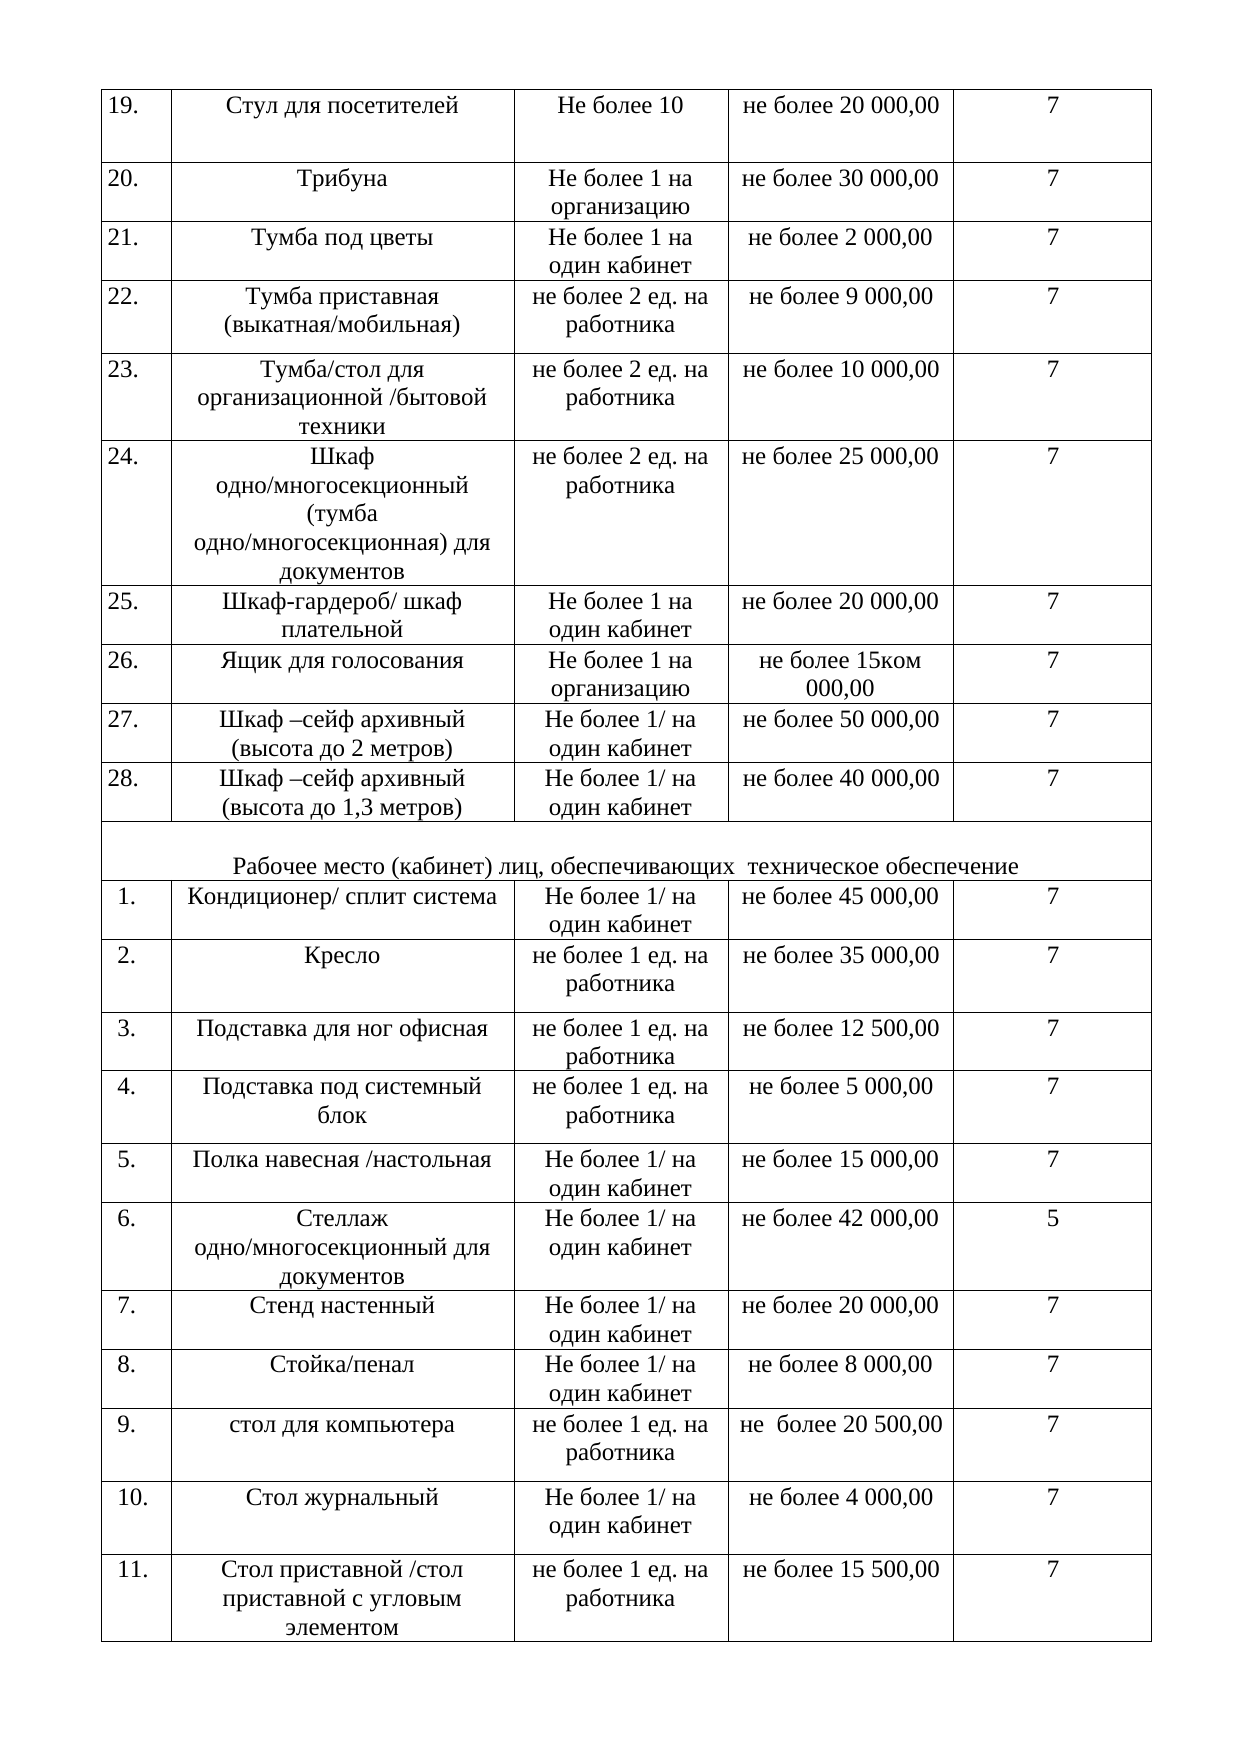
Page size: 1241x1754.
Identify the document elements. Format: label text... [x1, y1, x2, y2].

table_cell 7 [954, 763, 1151, 821]
table_cell Стенд настенный [172, 1291, 514, 1348]
table_cell [102, 1071, 171, 1143]
table_cell [102, 1350, 171, 1408]
table_cell 7 [954, 163, 1151, 221]
table_cell Не более 1/ на один кабинет [515, 763, 728, 821]
table_cell Стол журнальный [172, 1482, 514, 1553]
table_cell 7 [954, 1409, 1151, 1481]
table_cell 7 [954, 90, 1151, 162]
table_cell Тумба приставная (выкатная/мобильная) [172, 281, 514, 353]
table_cell Рабочее место (кабинет) лиц, обеспечивающих техническое обеспечение [102, 822, 1151, 880]
table_cell Шкаф-гардероб/ шкаф плательной [172, 586, 514, 644]
table_cell не более 20 500,00 [729, 1409, 953, 1481]
table_cell [102, 1291, 171, 1348]
table_cell не более 8 000,00 [729, 1350, 953, 1408]
table_cell Кресло [172, 940, 514, 1012]
table_cell Тумба/стол для организационной /бытовой техники [172, 354, 514, 440]
table_cell не более 40 000,00 [729, 763, 953, 821]
table_cell Шкаф одно/многосекционный (тумба одно/многосекционная) для документов [172, 441, 514, 585]
table_cell не более 50 000,00 [729, 704, 953, 762]
table_cell 7 [954, 645, 1151, 703]
table_cell не более 1 ед. на работника [515, 1409, 728, 1481]
table_cell не более 20 000,00 [729, 586, 953, 644]
table_cell 7 [954, 441, 1151, 585]
table_cell стол для компьютера [172, 1409, 514, 1481]
table_cell Не более 1/ на один кабинет [515, 881, 728, 939]
table_cell Полка навесная /настольная [172, 1144, 514, 1202]
table_cell [102, 763, 171, 821]
table_cell 7 [954, 704, 1151, 762]
table_cell не более 15ком 000,00 [729, 645, 953, 703]
table_cell [102, 441, 171, 585]
table_cell 7 [954, 1013, 1151, 1070]
table_cell 7 [954, 1144, 1151, 1202]
table_cell [102, 281, 171, 353]
table_cell не более 2 000,00 [729, 222, 953, 280]
table_cell Не более 1/ на один кабинет [515, 704, 728, 762]
table_cell не более 25 000,00 [729, 441, 953, 585]
table_cell Шкаф –сейф архивный (высота до 2 метров) [172, 704, 514, 762]
table_cell не более 1 ед. на работника [515, 1555, 728, 1641]
table_cell не более 1 ед. на работника [515, 1013, 728, 1070]
table_cell [102, 645, 171, 703]
table_cell Не более 1/ на один кабинет [515, 1291, 728, 1348]
table_cell не более 1 ед. на работника [515, 1071, 728, 1143]
table_cell [102, 940, 171, 1012]
table_cell не более 15 500,00 [729, 1555, 953, 1641]
table_cell 7 [954, 586, 1151, 644]
table_cell Не более 1 на один кабинет [515, 222, 728, 280]
table_cell [102, 222, 171, 280]
table_cell Стол приставной /стол приставной с угловым элементом [172, 1555, 514, 1641]
table_cell [102, 354, 171, 440]
table_cell не более 45 000,00 [729, 881, 953, 939]
table_cell [102, 1203, 171, 1289]
table_cell Стойка/пенал [172, 1350, 514, 1408]
table_cell 5 [954, 1203, 1151, 1289]
table_cell [102, 1013, 171, 1070]
table_cell Не более 1/ на один кабинет [515, 1482, 728, 1553]
table_cell не более 2 ед. на работника [515, 441, 728, 585]
table_cell не более 5 000,00 [729, 1071, 953, 1143]
table_cell [102, 704, 171, 762]
table_cell [102, 881, 171, 939]
table_cell не более 20 000,00 [729, 1291, 953, 1348]
table_cell Подставка для ног офисная [172, 1013, 514, 1070]
table_cell Не более 1/ на один кабинет [515, 1144, 728, 1202]
table_cell [102, 1555, 171, 1641]
table_cell 7 [954, 1482, 1151, 1553]
table_cell не более 15 000,00 [729, 1144, 953, 1202]
table_cell не более 30 000,00 [729, 163, 953, 221]
table_cell Тумба под цветы [172, 222, 514, 280]
table_cell [102, 586, 171, 644]
table_cell не более 1 ед. на работника [515, 940, 728, 1012]
table_cell не более 2 ед. на работника [515, 354, 728, 440]
table_cell [102, 163, 171, 221]
table_cell 7 [954, 222, 1151, 280]
table_cell 7 [954, 940, 1151, 1012]
table_cell 7 [954, 354, 1151, 440]
table_cell Подставка под системный блок [172, 1071, 514, 1143]
table_cell 7 [954, 1555, 1151, 1641]
table_cell 7 [954, 281, 1151, 353]
table_cell Не более 1 на один кабинет [515, 586, 728, 644]
table_cell Ящик для голосования [172, 645, 514, 703]
table_cell [102, 1482, 171, 1553]
table_cell не более 9 000,00 [729, 281, 953, 353]
table_cell 7 [954, 1350, 1151, 1408]
table_cell [102, 90, 171, 162]
table_cell 7 [954, 1291, 1151, 1348]
table_cell Не более 1 на организацию [515, 163, 728, 221]
table_cell не более 20 000,00 [729, 90, 953, 162]
table_cell Трибуна [172, 163, 514, 221]
table_cell [102, 1409, 171, 1481]
table_cell Не более 10 [515, 90, 728, 162]
table_cell не более 42 000,00 [729, 1203, 953, 1289]
table_cell не более 35 000,00 [729, 940, 953, 1012]
table_cell Не более 1/ на один кабинет [515, 1350, 728, 1408]
table_cell [102, 1144, 171, 1202]
table_cell не более 4 000,00 [729, 1482, 953, 1553]
table_cell не более 2 ед. на работника [515, 281, 728, 353]
table_cell Кондиционер/ сплит система [172, 881, 514, 939]
table_cell Стеллаж одно/многосекционный для документов [172, 1203, 514, 1289]
table_cell Стул для посетителей [172, 90, 514, 162]
table_cell не более 12 500,00 [729, 1013, 953, 1070]
table_cell не более 10 000,00 [729, 354, 953, 440]
table_cell Не более 1 на организацию [515, 645, 728, 703]
table_cell 7 [954, 1071, 1151, 1143]
table_cell Шкаф –сейф архивный (высота до 1,3 метров) [172, 763, 514, 821]
table_cell Не более 1/ на один кабинет [515, 1203, 728, 1289]
table_cell 7 [954, 881, 1151, 939]
